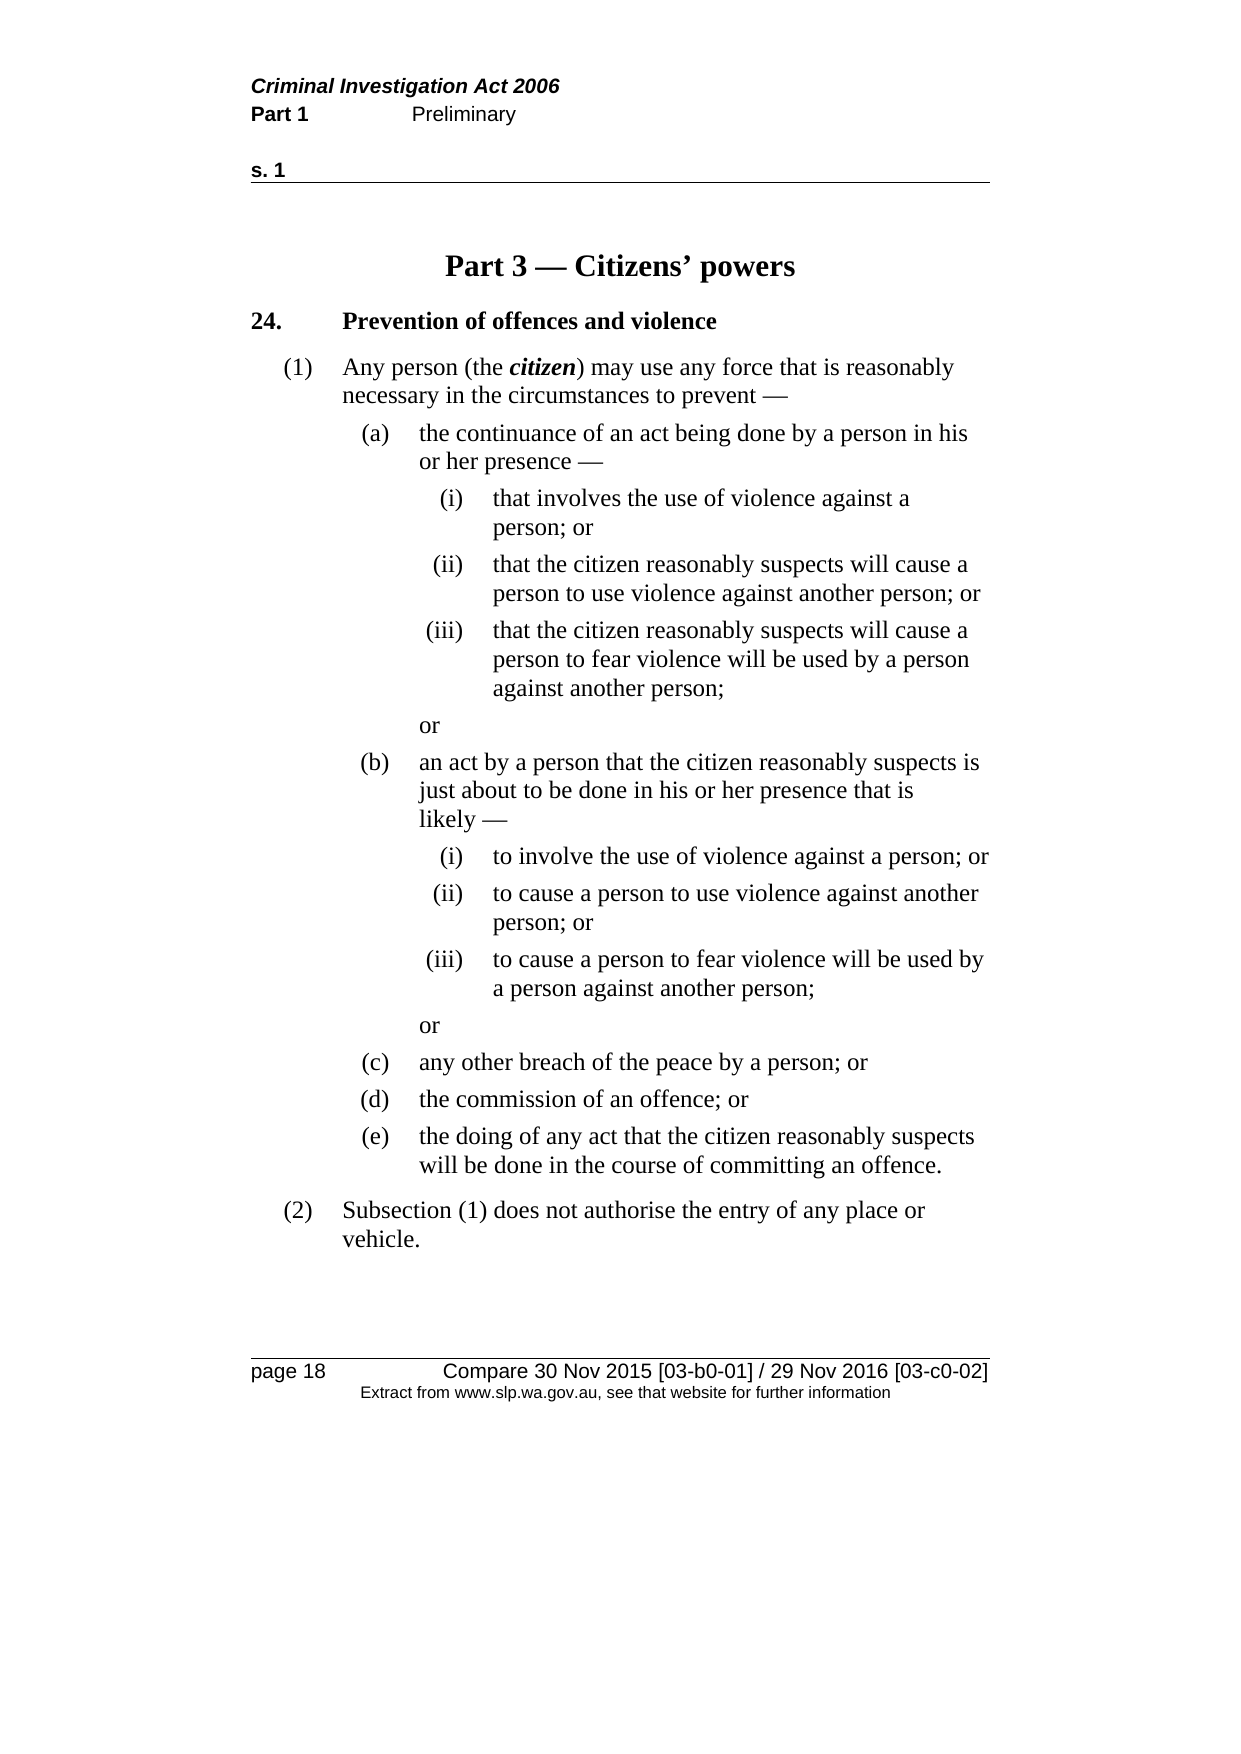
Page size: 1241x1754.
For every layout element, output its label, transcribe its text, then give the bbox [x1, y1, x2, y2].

text (2) Subsection (1) does not authorise the entry of any place or vehicle. [251, 1196, 990, 1253]
text (i) that involves the use of violence against a person; or [251, 483, 990, 541]
text (iii) that the citizen reasonably suspects will cause a person to fear violence will be used by a person against another person; [251, 615, 990, 701]
text or [251, 1010, 990, 1039]
subtitle Part 3 — Citizens’ powers [251, 247, 990, 283]
text (e) the doing of any act that the citizen reasonably suspects will be done in the course of committing an offence. [251, 1121, 990, 1179]
text (ii) that the citizen reasonably suspects will cause a person to use violence against another person; or [251, 549, 990, 607]
text (d) the commission of an offence; or [251, 1084, 990, 1113]
text (1) Any person (the citizen) may use any force that is reasonably necessary in the circumstances to prevent — [251, 352, 990, 409]
text (i) to involve the use of violence against a person; or [251, 841, 990, 870]
subtitle 24. Prevention of offences and violence [251, 306, 990, 335]
text (a) the continuance of an act being done by a person in his or her presence — [251, 418, 990, 475]
text (b) an act by a person that the citizen reasonably suspects is just about to be done in his or her presence that is likely — [251, 747, 990, 833]
text or [251, 710, 990, 738]
text (iii) to cause a person to fear violence will be used by a person against another person; [251, 944, 990, 1002]
text (ii) to cause a person to use violence against another person; or [251, 878, 990, 936]
text (c) any other breach of the peace by a person; or [251, 1047, 990, 1076]
